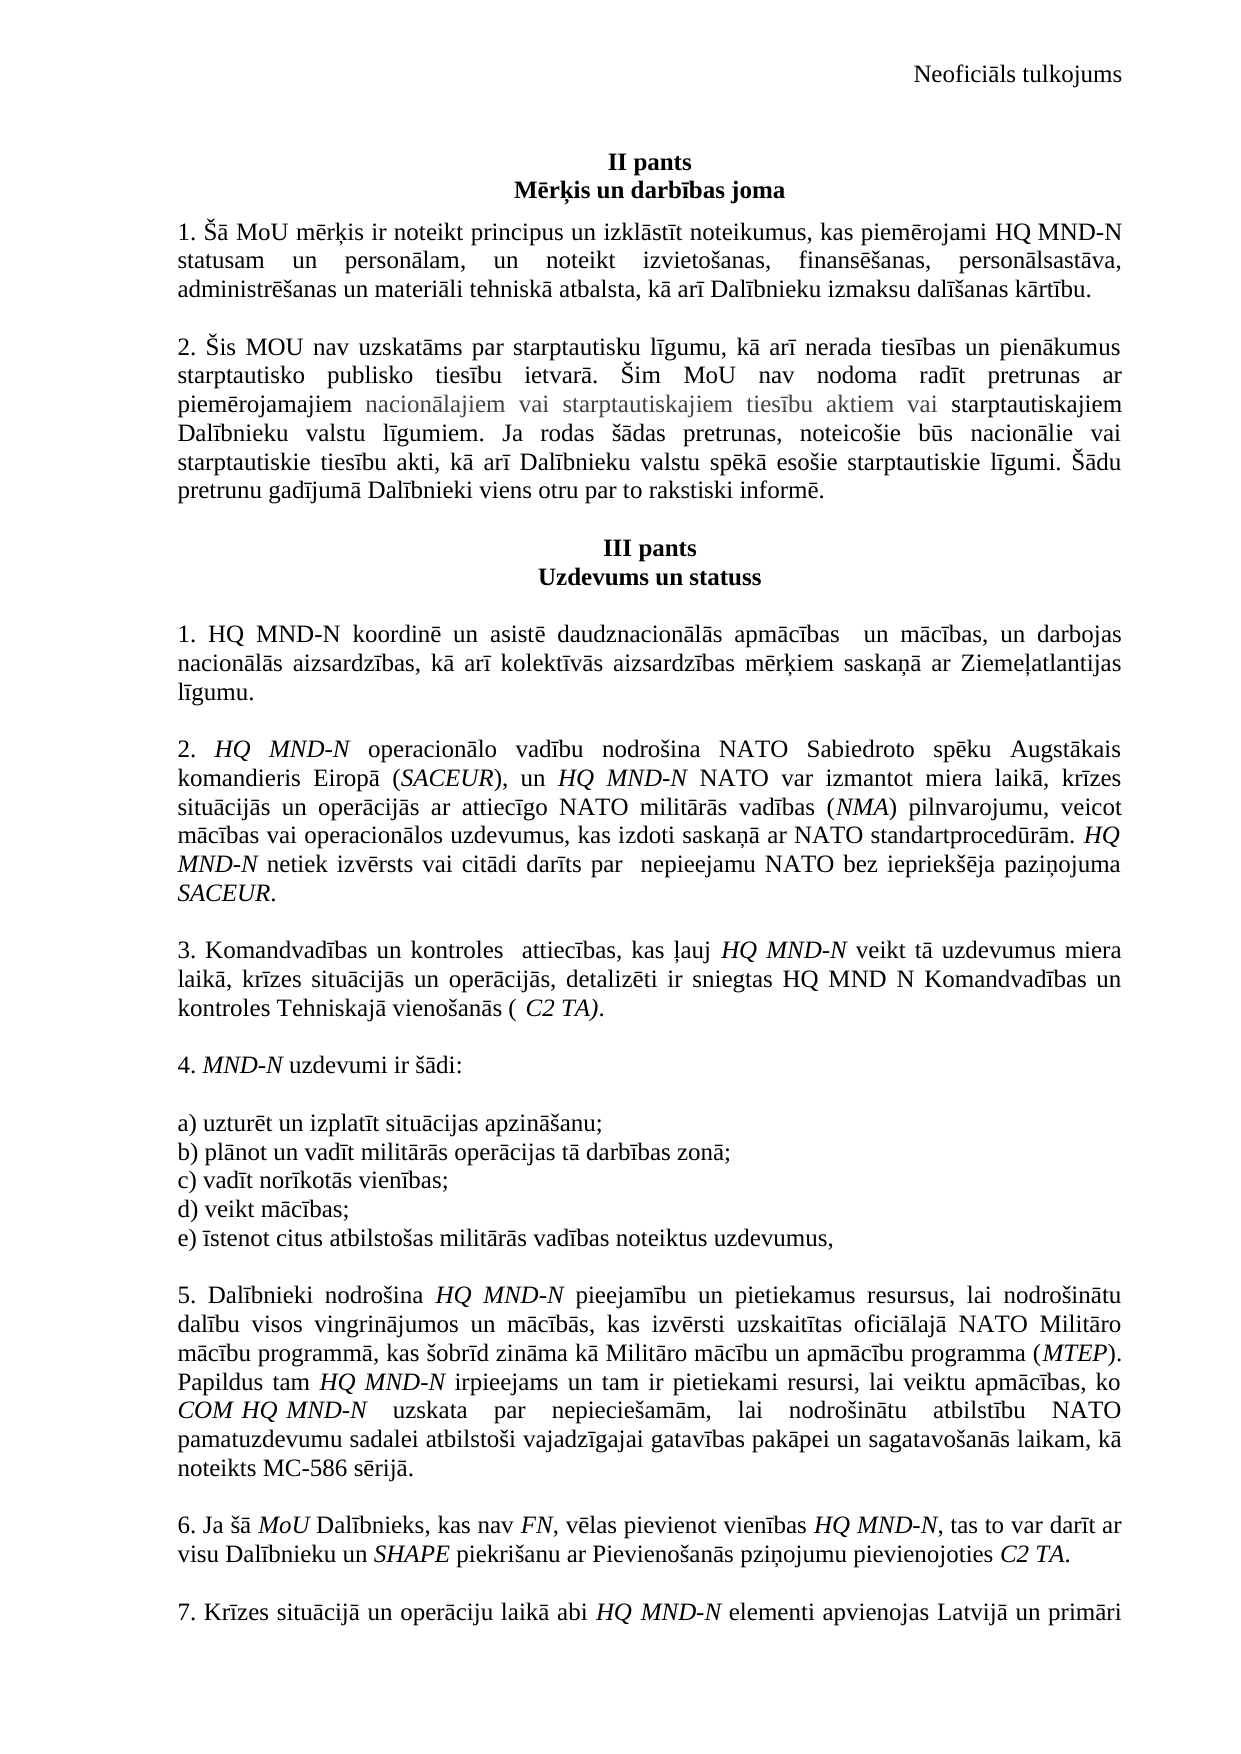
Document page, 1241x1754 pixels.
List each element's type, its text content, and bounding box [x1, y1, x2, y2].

text Uzdevums un statuss [177, 562, 1122, 591]
text 4. MND-N uzdevumi ir šādi: [177, 1051, 1122, 1079]
text c) vadīt norīkotās vienības; [177, 1166, 1122, 1194]
text 5. Dalībnieki nodrošina HQ MND-N pieejamību un pietiekamus resursus, lai nodrošinātu dalību visos vingrinājumos un mācībās, kas izvērsti uzskaitītas oficiālajā NATO Militāro mācību programmā, kas šobrīd zināma kā Militāro mācību un apmācību programma (MTEP). Papildus tam HQ MND-N irpieejams un tam ir pietiekami resursi, lai veiktu apmācības, ko COM HQ MND-N uzskata par nepieciešamām, lai nodrošinātu atbilstību NATO pamatuzdevumu sadalei atbilstoši vajadzīgajai gatavības pakāpei un sagatavošanās laikam, kā noteikts MC-586 sērijā. [177, 1281, 1122, 1482]
text 2. Šis MOU nav uzskatāms par starptautisku līgumu, kā arī nerada tiesības un pienākumus starptautisko publisko tiesību ietvarā. Šim MoU nav nodoma radīt pretrunas ar piemērojamajiem nacionālajiem vai starptautiskajiem tiesību aktiem vai starptautiskajiem Dalībnieku valstu līgumiem. Ja rodas šādas pretrunas, noteicošie būs nacionālie vai starptautiskie tiesību akti, kā arī Dalībnieku valstu spēkā esošie starptautiskie līgumi. Šādu pretrunu gadījumā Dalībnieki viens otru par to rakstiski informē. [177, 332, 1122, 504]
text III pants [177, 533, 1122, 562]
text 1. HQ MND-N koordinē un asistē daudznacionālās apmācības un mācības, un darbojas nacionālās aizsardzības, kā arī kolektīvās aizsardzības mērķiem saskaņā ar Ziemeļatlantijas līgumu. [177, 619, 1122, 706]
text 6. Ja šā MoU Dalībnieks, kas nav FN, vēlas pievienot vienības HQ MND-N, tas to var darīt ar visu Dalībnieku un SHAPE piekrišanu ar Pievienošanās pziņojumu pievienojoties C2 TA. [177, 1511, 1122, 1568]
text a) uzturēt un izplatīt situācijas apzināšanu; [177, 1108, 1122, 1137]
text b) plānot un vadīt militārās operācijas tā darbības zonā; [177, 1137, 1122, 1166]
text 1. Šā MoU mērķis ir noteikt principus un izklāstīt noteikumus, kas piemērojami HQ MND-N statusam un personālam, un noteikt izvietošanas, finansēšanas, personālsastāva, administrēšanas un materiāli tehniskā atbalsta, kā arī Dalībnieku izmaksu dalīšanas kārtību. [177, 217, 1122, 303]
text 2. HQ MND-N operacionālo vadību nodrošina NATO Sabiedroto spēku Augstākais komandieris Eiropā (SACEUR), un HQ MND-N NATO var izmantot miera laikā, krīzes situācijās un operācijās ar attiecīgo NATO militārās vadības (NMA) pilnvarojumu, veicot mācības vai operacionālos uzdevumus, kas izdoti saskaņā ar NATO standartprocedūrām. HQ MND-N netiek izvērsts vai citādi darīts par nepieejamu NATO bez iepriekšēja paziņojuma SACEUR. [177, 734, 1122, 907]
text d) veikt mācības; [177, 1194, 1122, 1223]
text 3. Komandvadības un kontroles attiecības, kas ļauj HQ MND-N veikt tā uzdevumus miera laikā, krīzes situācijās un operācijās, detalizēti ir sniegtas HQ MND N Komandvadības un kontroles Tehniskajā vienošanās ( C2 TA). [177, 936, 1122, 1022]
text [177, 1597, 1122, 1626]
text II pants [177, 147, 1122, 176]
text e) īstenot citus atbilstošas militārās vadības noteiktus uzdevumus, [177, 1223, 1122, 1252]
text Mērķis un darbības joma [177, 176, 1122, 204]
